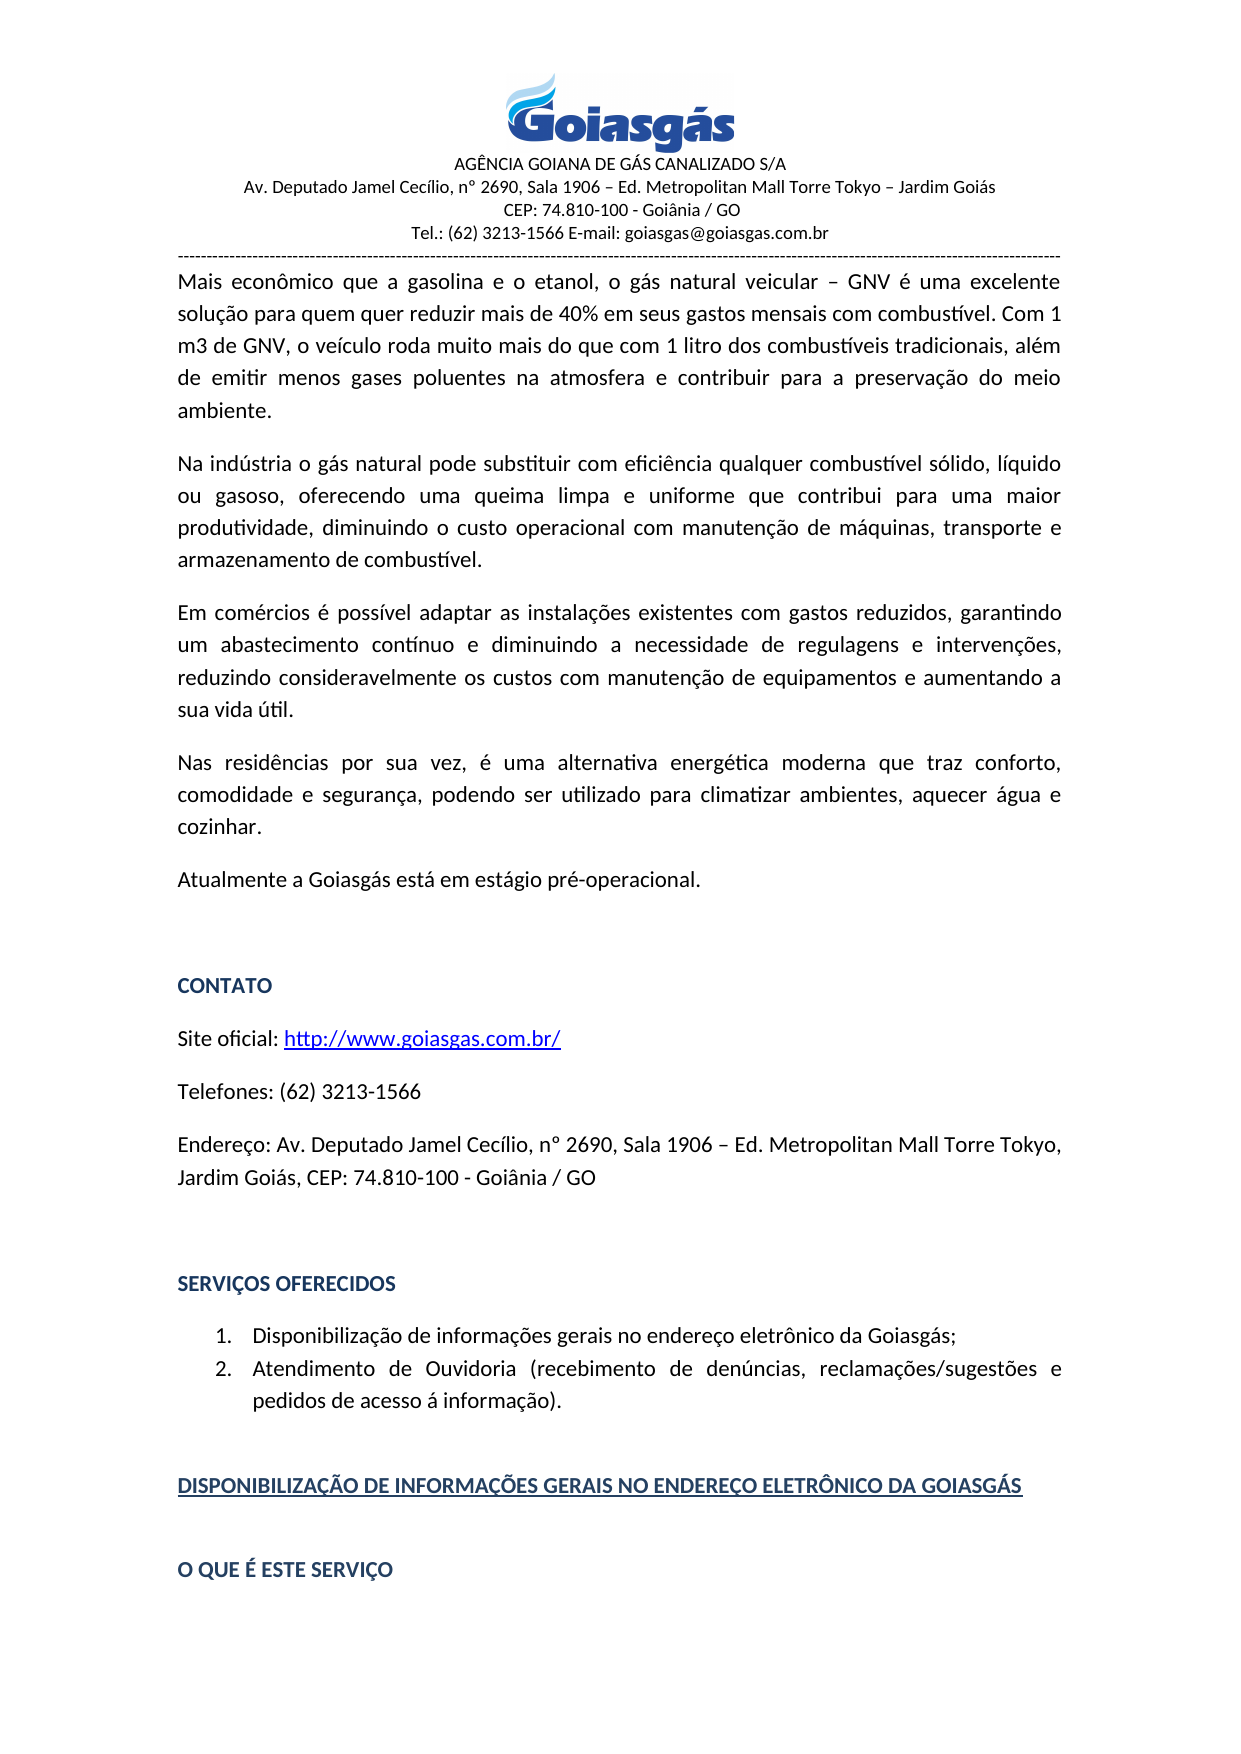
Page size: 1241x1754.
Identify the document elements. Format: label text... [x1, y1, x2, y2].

text SERVIÇOS OFERECIDOS [177, 1269, 1063, 1297]
list Disponibilização de informações gerais no endereço eletrônico da Goiasgás; [215, 1322, 1063, 1350]
text Em comércios é possível adaptar as instalações existentes com gastos reduzidos, garantindo um abastecimento contínuo e diminuindo a necessidade de regulagens e intervenções, reduzindo consideravelmente os custos com manutenção de equipamentos e aumentando a sua vida útil. [177, 598, 1063, 723]
picture [506, 73, 735, 153]
text Nas residências por sua vez, é uma alternativa energética moderna que traz conforto, comodidade e segurança, podendo ser utilizado para climatizar ambientes, aquecer água e cozinhar. [177, 748, 1063, 840]
list Atendimento de Ouvidoria (recebimento de denúncias, reclamações/sugestões e pedidos de acesso á informação). [215, 1354, 1063, 1414]
text Endereço: Av. Deputado Jamel Cecílio, nº 2690, Sala 1906 – Ed. Metropolitan Mall Torre Tokyo, Jardim Goiás, CEP: 74.810-100 - Goiânia / GO [177, 1130, 1063, 1191]
text Atualmente a Goiasgás está em estágio pré-operacional. [177, 865, 1063, 893]
text Site oficial: http://www.goiasgas.com.br/ [177, 1024, 1063, 1052]
text Telefones: (62) 3213-1566 [177, 1077, 1063, 1105]
text Mais econômico que a gasolina e o etanol, o gás natural veicular – GNV é uma excelente solução para quem quer reduzir mais de 40% em seus gastos mensais com combustível. Com 1 m3 de GNV, o veículo roda muito mais do que com 1 litro dos combustíveis tradicionais, além de emitir menos gases poluentes na atmosfera e contribuir para a preservação do meio ambiente. [177, 267, 1063, 424]
text Na indústria o gás natural pode substituir com eficiência qualquer combustível sólido, líquido ou gasoso, oferecendo uma queima limpa e uniforme que contribui para uma maior produtividade, diminuindo o custo operacional com manutenção de máquinas, transporte e armazenamento de combustível. [177, 449, 1063, 573]
text CONTATO [177, 971, 1063, 999]
text DISPONIBILIZAÇÃO DE INFORMAÇÕES GERAIS NO ENDEREÇO ELETRÔNICO DA GOIASGÁS [177, 1471, 1063, 1499]
text O QUE É ESTE SERVIÇO [177, 1555, 1063, 1583]
